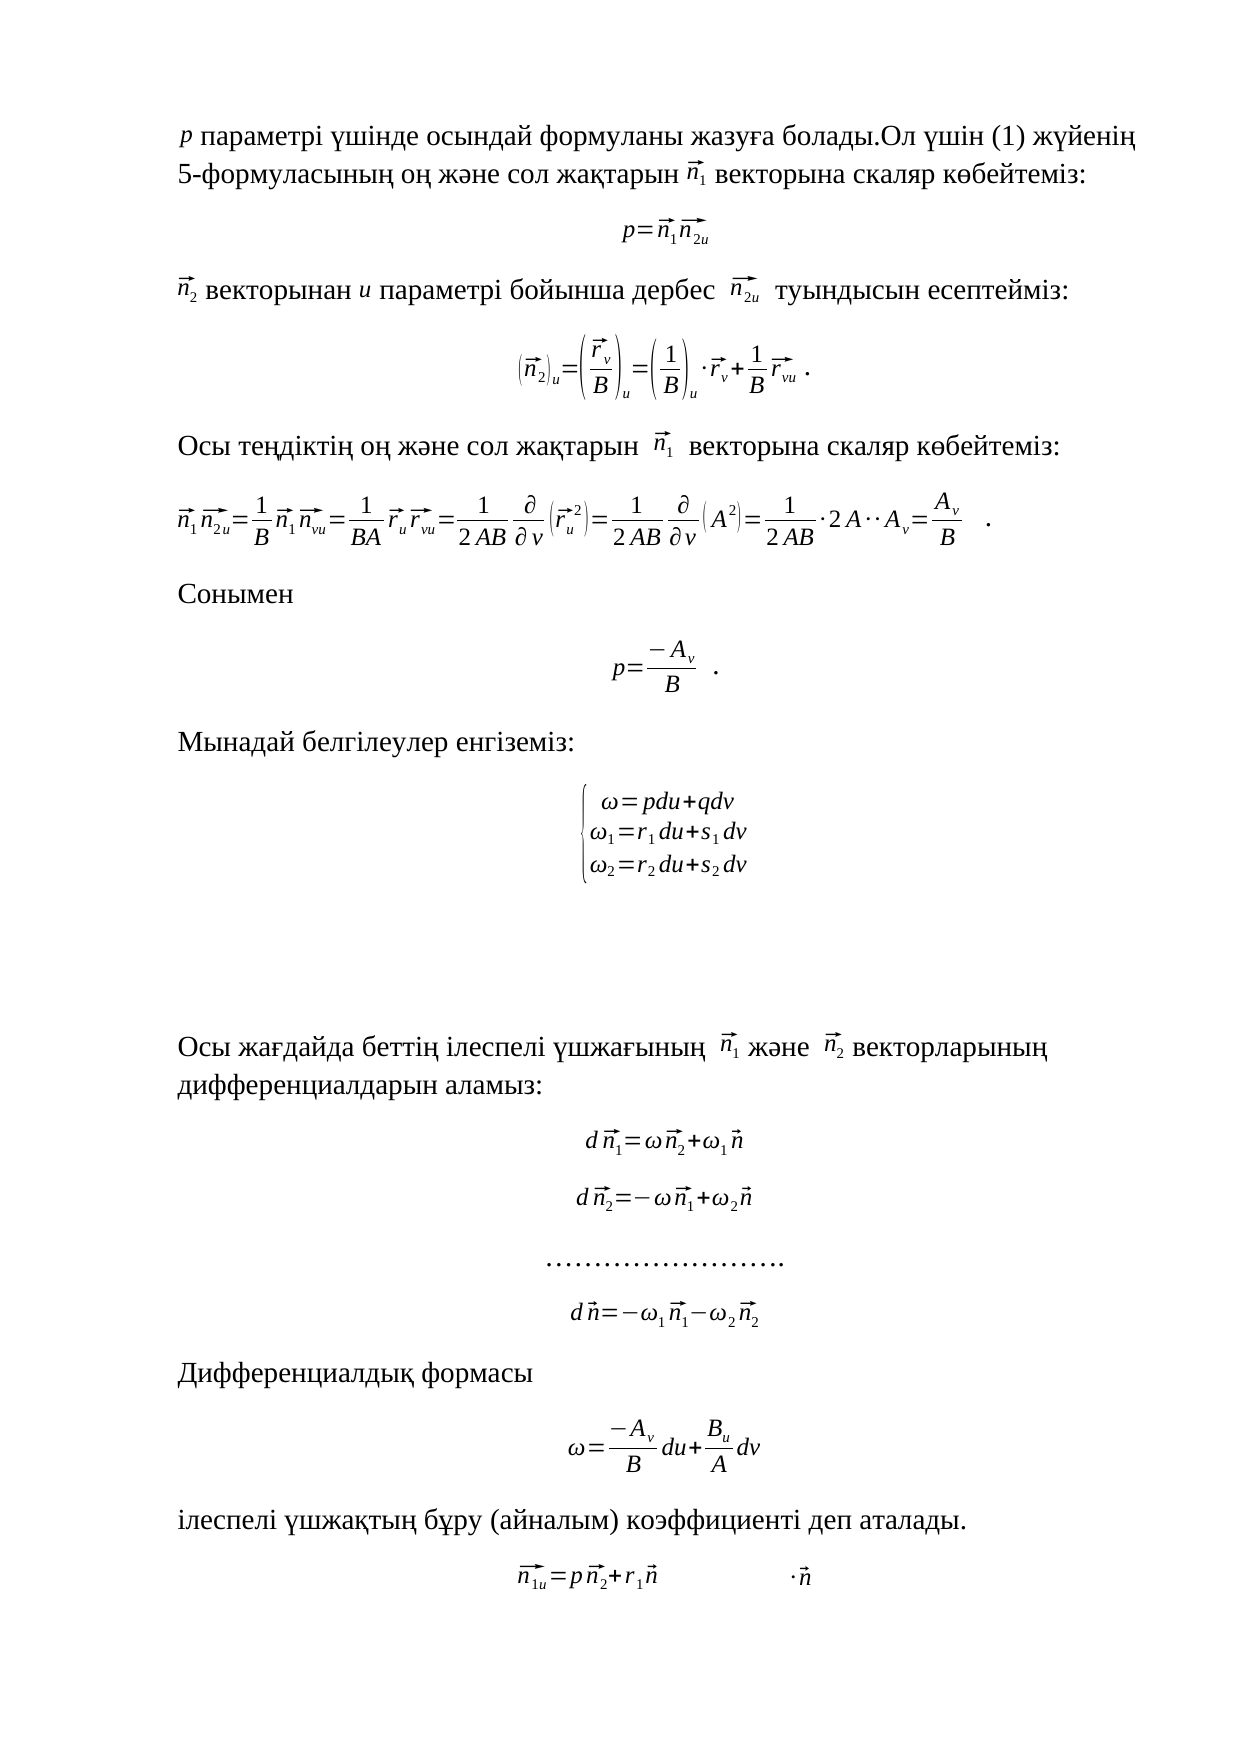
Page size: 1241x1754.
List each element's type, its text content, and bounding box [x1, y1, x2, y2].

text Осы жағдайда беттің ілеспелі үшжағының және векторларының дифференциалдарын аламыз: [177, 1029, 1152, 1101]
text . [177, 487, 1152, 550]
text ……………………. [177, 1239, 1152, 1273]
text векторынан параметрі бойынша дербес туындысын есептейміз: [177, 272, 1152, 307]
text Мынадай белгілеулер енгіземіз: [177, 724, 1152, 757]
text . [177, 635, 1152, 698]
text Дифференциалдық формасы [177, 1355, 1152, 1389]
text параметрі үшінде осындай формуланы жазуға болады.Ол үшін (1) жүйенің 5-формуласының оң және сол жақтарын векторына скаляр көбейтеміз: [177, 118, 1152, 190]
text . [177, 333, 1152, 402]
text ілеспелі үшжақтың бұру (айналым) коэффициенті деп аталады. [177, 1502, 1152, 1536]
text Осы теңдіктің оң және сол жақтарын векторына скаляр көбейтеміз: [177, 428, 1152, 461]
text Сонымен [177, 576, 1152, 609]
